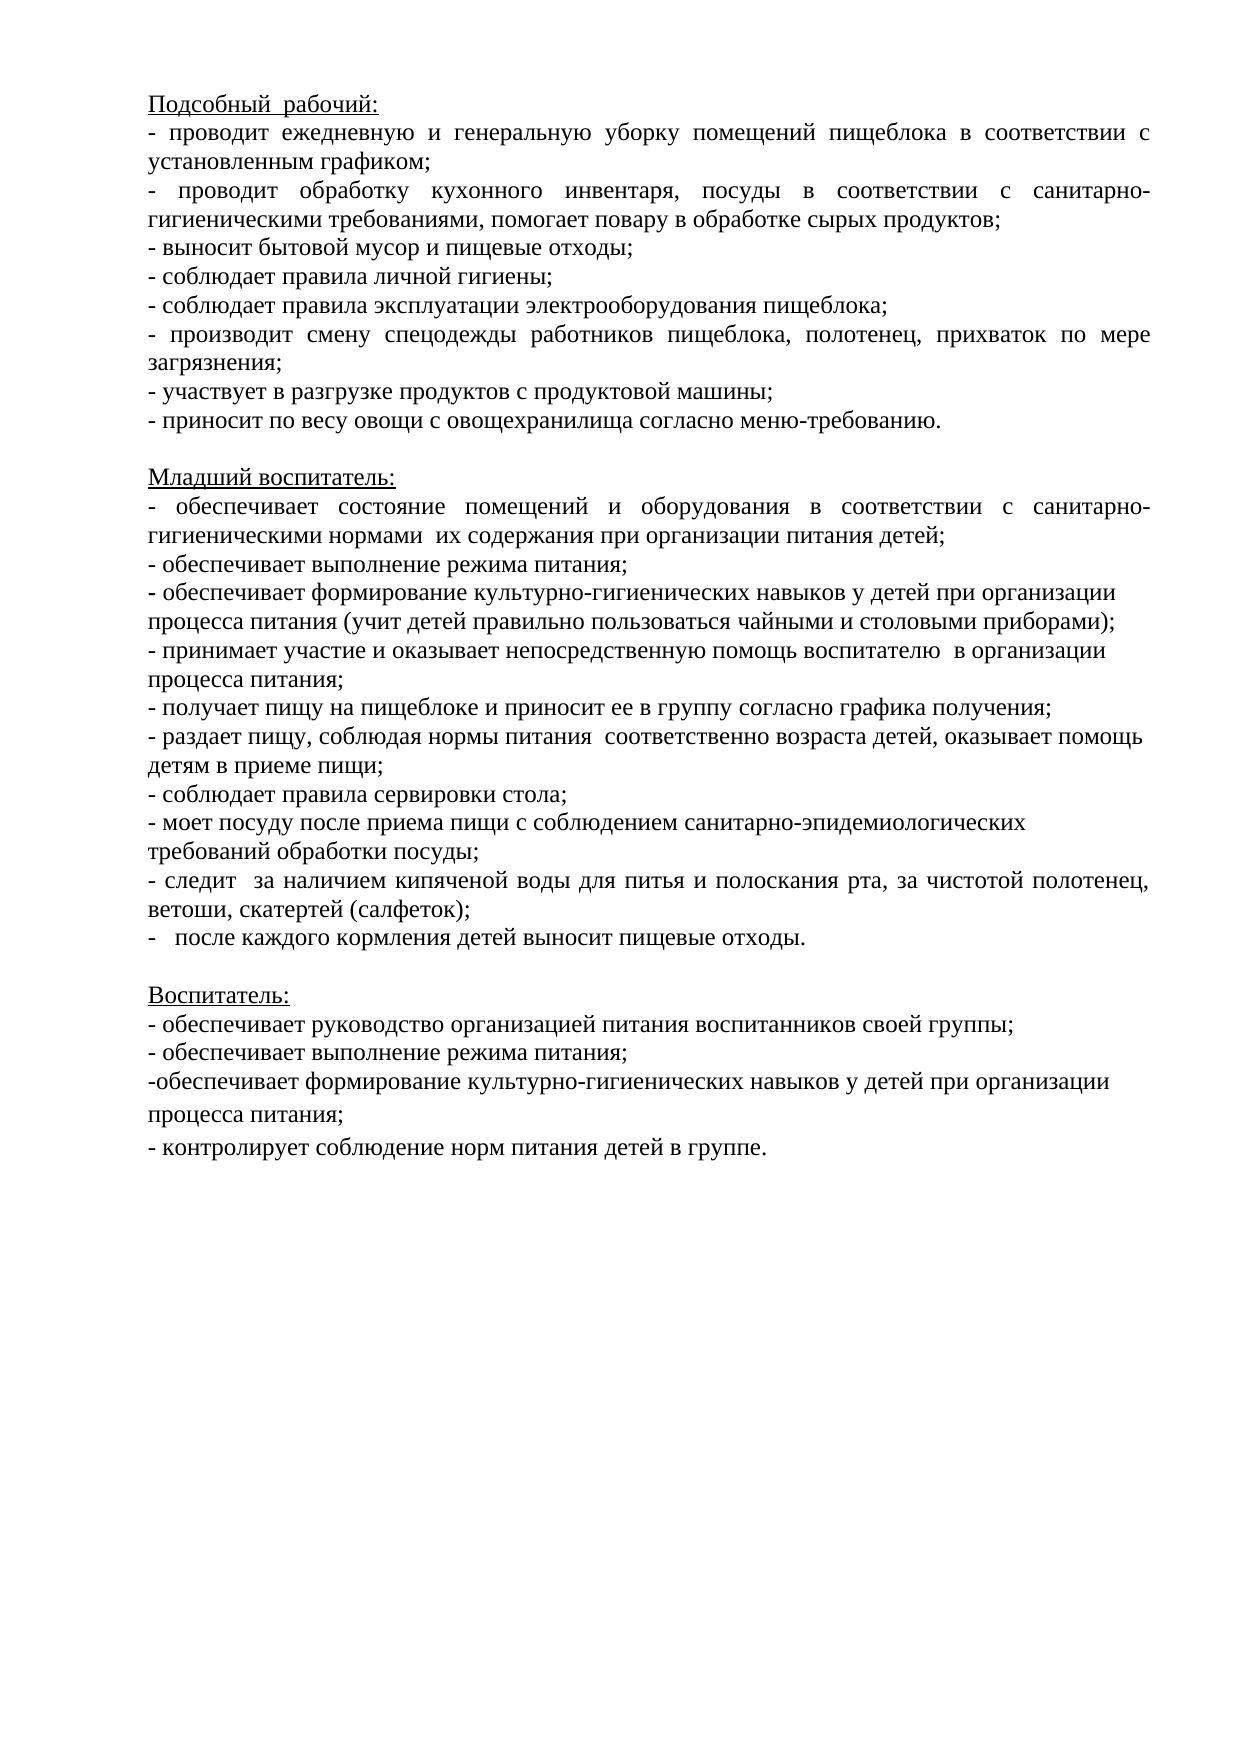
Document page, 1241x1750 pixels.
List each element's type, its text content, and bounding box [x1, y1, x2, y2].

title - обеспечивает выполнение режима питания; [148, 1037, 1152, 1066]
title - проводит ежедневную и генеральную уборку помещений пищеблока в соответствии с установленным графиком; [148, 117, 1152, 175]
title - обеспечивает выполнение режима питания; [148, 549, 1152, 577]
title - приносит по весу овощи с овощехранилища согласно меню-требованию. [148, 405, 1152, 434]
title Младший воспитатель: [148, 462, 1152, 491]
title - следит за наличием кипяченой воды для питья и полоскания рта, за чистотой полотенец, ветоши, скатертей (салфеток); [148, 865, 1152, 922]
title Подсобный рабочий: [148, 89, 1152, 117]
title Воспитатель: [148, 980, 1152, 1009]
title - участвует в разгрузке продуктов с продуктовой машины; [148, 376, 1152, 405]
title - после каждого кормления детей выносит пищевые отходы. [148, 922, 1152, 951]
title - производит смену спецодежды работников пищеблока, полотенец, прихваток по мере загрязнения; [148, 319, 1152, 376]
title - соблюдает правила личной гигиены; [148, 261, 1152, 290]
title - соблюдает правила эксплуатации электрооборудования пищеблока; [148, 290, 1152, 319]
text -обеспечивает формирование культурно-гигиенических навыков у детей при организации процесса питания; - контролирует соблюдение норм питания детей в группе. [148, 1066, 1152, 1161]
title - проводит обработку кухонного инвентаря, посуды в соответствии с санитарно-гигиеническими требованиями, помогает повару в обработке сырых продуктов; [148, 175, 1152, 232]
title - обеспечивает формирование культурно-гигиенических навыков у детей при организации процесса питания (учит детей правильно пользоваться чайными и столовыми приборами); - принимает участие и оказывает непосредственную помощь воспитателю в организации процесса питания; - получает пищу на пищеблоке и приносит ее в группу согласно графика получения; - раздает пищу, соблюдая нормы питания соответственно возраста детей, оказывает помощь детям в приеме пищи; - соблюдает правила сервировки стола; - моет посуду после приема пищи с соблюдением санитарно-эпидемиологических требований обработки посуды; [148, 577, 1152, 865]
title - обеспечивает состояние помещений и оборудования в соответствии с санитарно-гигиеническими нормами их содержания при организации питания детей; [148, 491, 1152, 549]
title - обеспечивает руководство организацией питания воспитанников своей группы; [148, 1009, 1152, 1037]
title - выносит бытовой мусор и пищевые отходы; [148, 232, 1152, 261]
